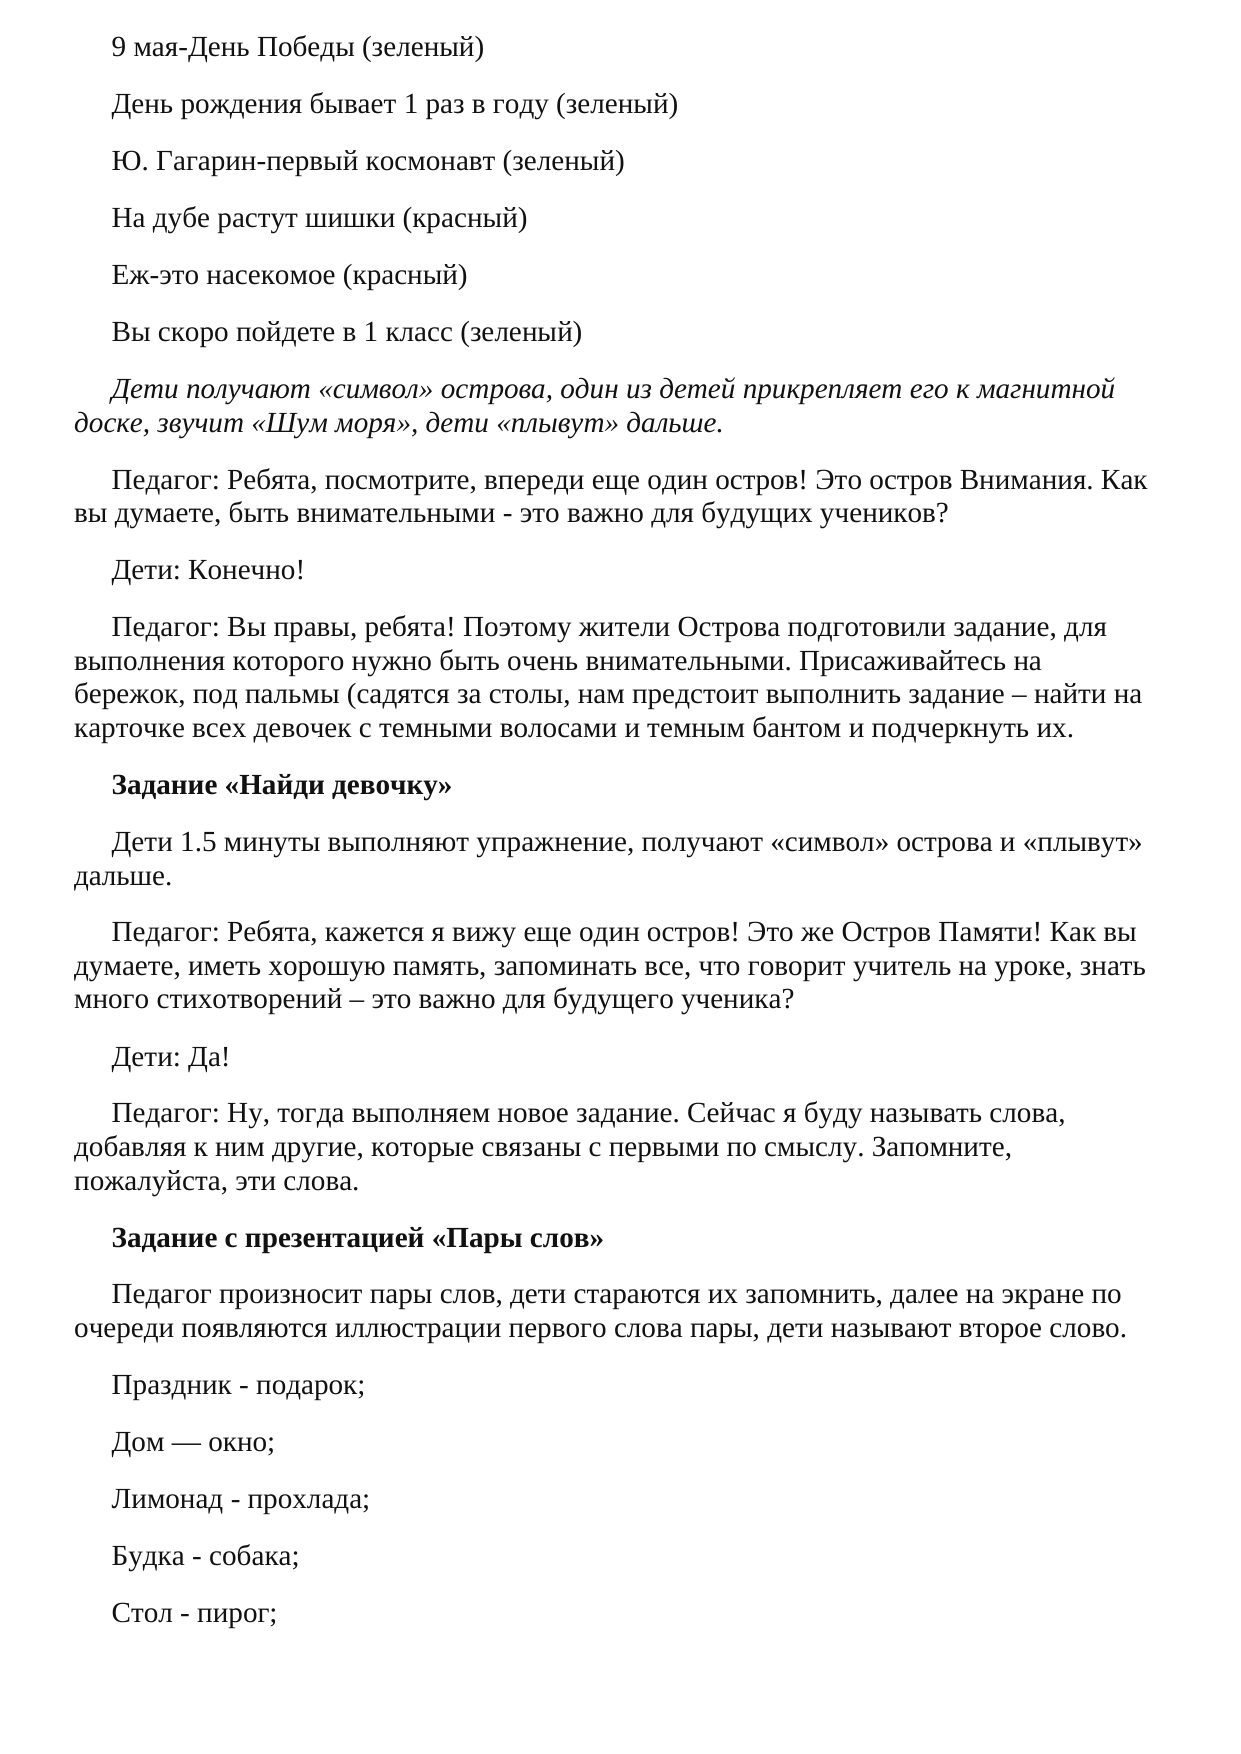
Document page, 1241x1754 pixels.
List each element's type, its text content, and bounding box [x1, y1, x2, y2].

text Задание «Найди девочку» [74, 767, 1152, 801]
text Ю. Гагарин-первый космонавт (зеленый) [74, 143, 1152, 177]
text Дети получают «символ» острова, один из детей прикрепляет его к магнитной доске, звучит «Шум моря», дети «плывут» дальше. [74, 371, 1152, 438]
text Праздник - подарок; [74, 1367, 1152, 1401]
text Педагог: Ребята, посмотрите, впереди еще один остров! Это остров Внимания. Как вы думаете, быть внимательными - это важно для будущих учеников? [74, 462, 1152, 529]
text Будка - собака; [74, 1538, 1152, 1572]
text Вы скоро пойдете в 1 класс (зеленый) [74, 314, 1152, 348]
text Дети: Конечно! [74, 552, 1152, 586]
text 9 мая-День Победы (зеленый) [74, 29, 1152, 63]
text Педагог: Ребята, кажется я вижу еще один остров! Это же Остров Памяти! Как вы думаете, иметь хорошую память, запоминать все, что говорит учитель на уроке, знать много стихотворений – это важно для будущего ученика? [74, 914, 1152, 1015]
text Педагог: Ну, тогда выполняем новое задание. Сейчас я буду называть слова, добавляя к ним другие, которые связаны с первыми по смыслу. Запомните, пожалуйста, эти слова. [74, 1096, 1152, 1196]
text День рождения бывает 1 раз в году (зеленый) [74, 87, 1152, 120]
text Педагог произносит пары слов, дети стараются их запомнить, далее на экране по очереди появляются иллюстрации первого слова пары, дети называют второе слово. [74, 1277, 1152, 1344]
text Дети: Да! [74, 1039, 1152, 1072]
text Стол - пирог; [74, 1595, 1152, 1629]
text Лимонад - прохлада; [74, 1481, 1152, 1515]
text На дубе растут шишки (красный) [74, 201, 1152, 234]
text Еж-это насекомое (красный) [74, 257, 1152, 291]
text Задание с презентацией «Пары слов» [74, 1220, 1152, 1253]
text Дети 1.5 минуты выполняют упражнение, получают «символ» острова и «плывут» дальше. [74, 824, 1152, 891]
text Педагог: Вы правы, ребята! Поэтому жители Острова подготовили задание, для выполнения которого нужно быть очень внимательными. Присаживайтесь на бережок, под пальмы (садятся за столы, нам предстоит выполнить задание – найти на карточке всех девочек с темными волосами и темным бантом и подчеркнуть их. [74, 609, 1152, 744]
text Дом — окно; [74, 1424, 1152, 1458]
